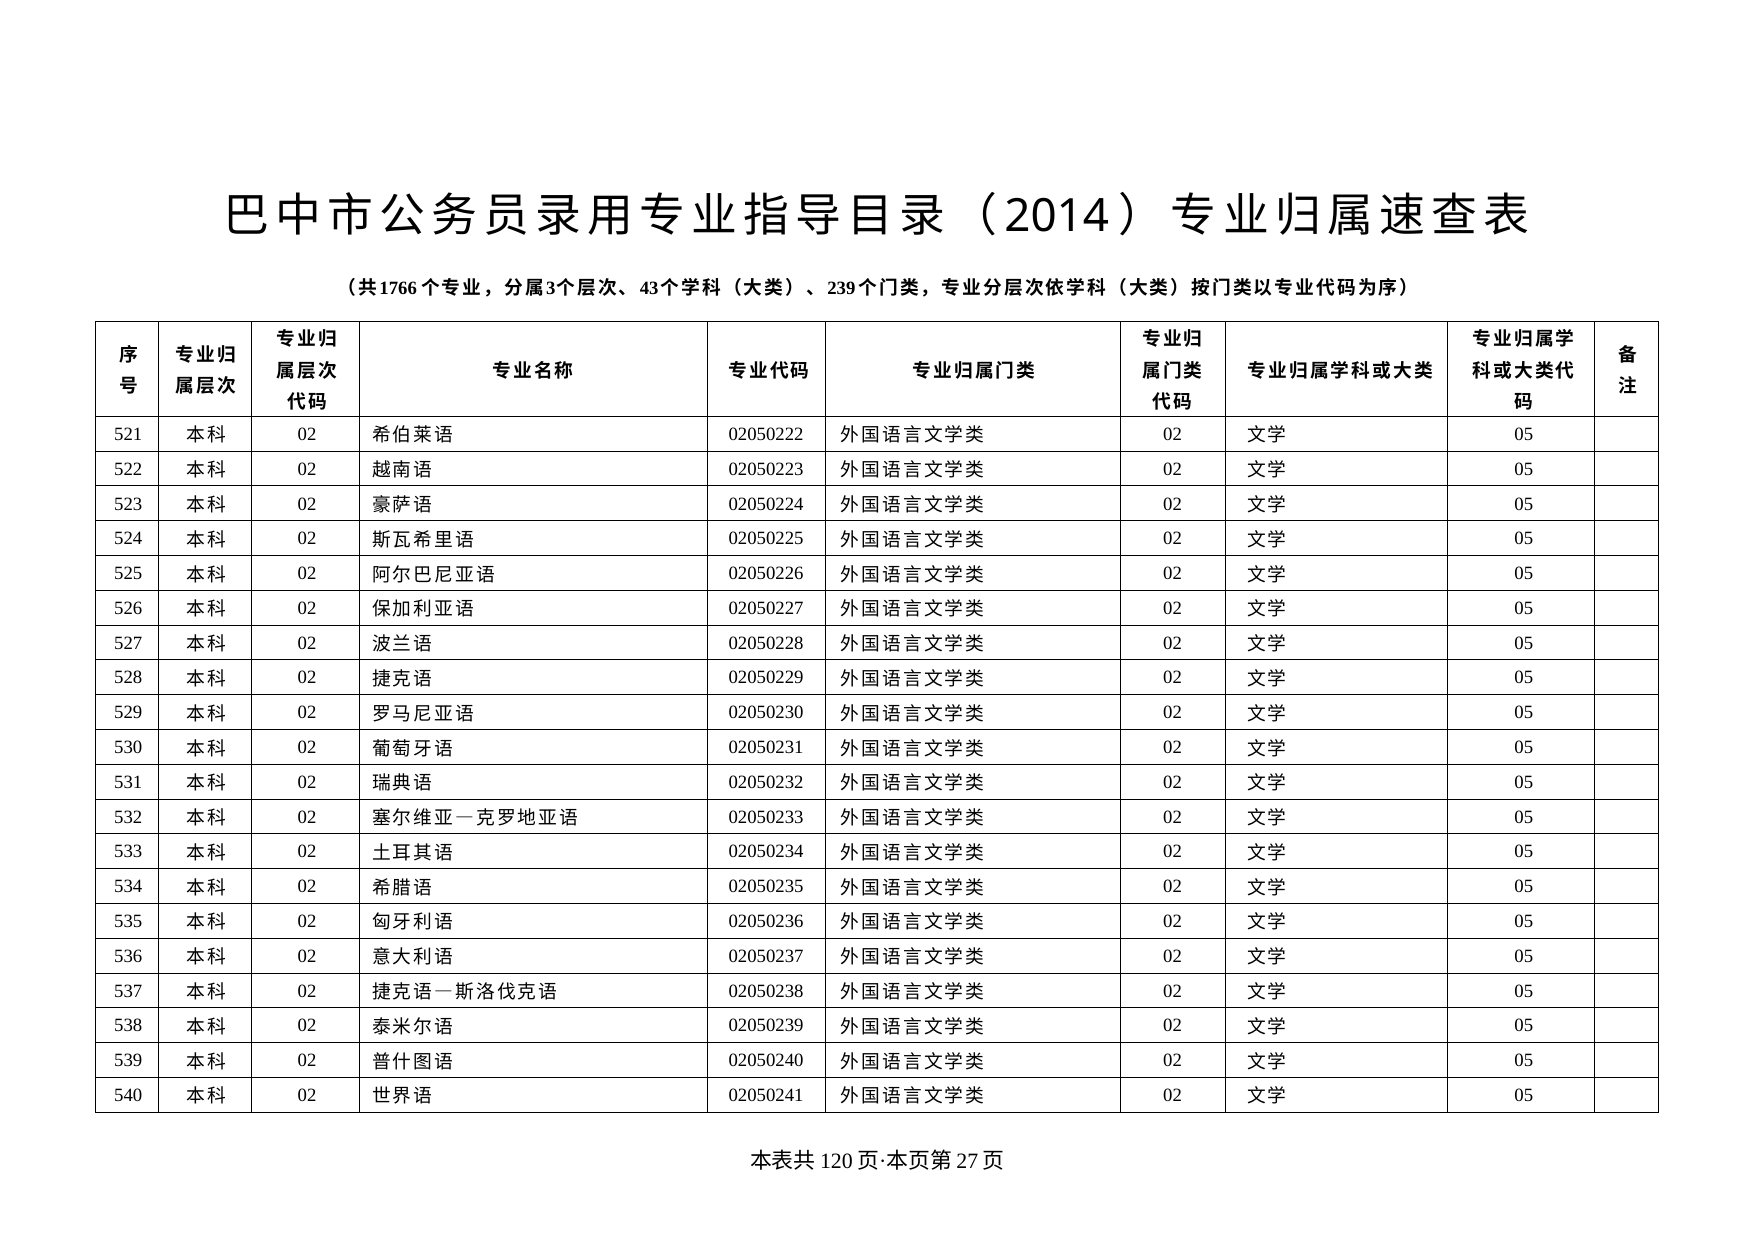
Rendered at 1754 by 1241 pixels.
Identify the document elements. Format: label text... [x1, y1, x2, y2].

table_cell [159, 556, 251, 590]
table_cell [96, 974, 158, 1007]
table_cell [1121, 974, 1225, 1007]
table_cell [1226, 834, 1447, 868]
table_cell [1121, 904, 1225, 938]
table_header 巴中市公务员录用专业指导目录（2014）专业归属速查表 [96, 173, 1658, 251]
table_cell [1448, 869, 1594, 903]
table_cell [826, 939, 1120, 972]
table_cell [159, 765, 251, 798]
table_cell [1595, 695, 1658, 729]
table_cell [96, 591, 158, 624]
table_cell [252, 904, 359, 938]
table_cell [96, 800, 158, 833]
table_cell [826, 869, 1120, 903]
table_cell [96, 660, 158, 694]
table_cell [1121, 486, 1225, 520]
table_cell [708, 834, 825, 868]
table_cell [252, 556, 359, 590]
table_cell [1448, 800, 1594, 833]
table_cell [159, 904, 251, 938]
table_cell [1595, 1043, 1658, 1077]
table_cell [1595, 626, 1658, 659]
table_cell 备注 [1595, 322, 1658, 416]
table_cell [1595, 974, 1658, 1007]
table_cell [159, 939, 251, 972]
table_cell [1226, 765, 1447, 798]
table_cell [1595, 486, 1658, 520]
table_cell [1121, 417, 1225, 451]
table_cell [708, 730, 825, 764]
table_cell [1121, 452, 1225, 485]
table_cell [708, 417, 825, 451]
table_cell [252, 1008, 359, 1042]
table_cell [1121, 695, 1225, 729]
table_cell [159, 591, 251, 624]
table_cell 专业名称 [360, 322, 707, 416]
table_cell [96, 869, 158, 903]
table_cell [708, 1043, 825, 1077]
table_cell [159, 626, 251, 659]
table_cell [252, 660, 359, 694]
table_cell 专业归属门类代码 [1121, 322, 1225, 416]
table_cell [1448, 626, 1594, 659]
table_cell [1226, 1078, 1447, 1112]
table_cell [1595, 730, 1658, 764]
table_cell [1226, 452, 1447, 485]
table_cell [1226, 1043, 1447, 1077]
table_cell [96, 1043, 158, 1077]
table_cell 专业代码 [708, 322, 825, 416]
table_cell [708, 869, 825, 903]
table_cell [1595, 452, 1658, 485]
table_cell 专业归属学科或大类 [1226, 322, 1447, 416]
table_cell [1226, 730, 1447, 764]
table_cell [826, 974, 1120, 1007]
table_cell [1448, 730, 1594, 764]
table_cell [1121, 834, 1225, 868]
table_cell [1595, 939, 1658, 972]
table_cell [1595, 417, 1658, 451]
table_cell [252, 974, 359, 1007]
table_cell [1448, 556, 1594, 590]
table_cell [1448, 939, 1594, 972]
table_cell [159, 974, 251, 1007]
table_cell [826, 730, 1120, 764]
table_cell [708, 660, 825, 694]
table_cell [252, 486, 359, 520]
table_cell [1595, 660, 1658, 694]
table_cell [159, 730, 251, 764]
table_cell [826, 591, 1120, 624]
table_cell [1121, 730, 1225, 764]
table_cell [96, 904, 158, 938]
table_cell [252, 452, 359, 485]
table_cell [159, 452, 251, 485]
table_cell 专业归属层次 [159, 322, 251, 416]
table_cell 序号 [96, 322, 158, 416]
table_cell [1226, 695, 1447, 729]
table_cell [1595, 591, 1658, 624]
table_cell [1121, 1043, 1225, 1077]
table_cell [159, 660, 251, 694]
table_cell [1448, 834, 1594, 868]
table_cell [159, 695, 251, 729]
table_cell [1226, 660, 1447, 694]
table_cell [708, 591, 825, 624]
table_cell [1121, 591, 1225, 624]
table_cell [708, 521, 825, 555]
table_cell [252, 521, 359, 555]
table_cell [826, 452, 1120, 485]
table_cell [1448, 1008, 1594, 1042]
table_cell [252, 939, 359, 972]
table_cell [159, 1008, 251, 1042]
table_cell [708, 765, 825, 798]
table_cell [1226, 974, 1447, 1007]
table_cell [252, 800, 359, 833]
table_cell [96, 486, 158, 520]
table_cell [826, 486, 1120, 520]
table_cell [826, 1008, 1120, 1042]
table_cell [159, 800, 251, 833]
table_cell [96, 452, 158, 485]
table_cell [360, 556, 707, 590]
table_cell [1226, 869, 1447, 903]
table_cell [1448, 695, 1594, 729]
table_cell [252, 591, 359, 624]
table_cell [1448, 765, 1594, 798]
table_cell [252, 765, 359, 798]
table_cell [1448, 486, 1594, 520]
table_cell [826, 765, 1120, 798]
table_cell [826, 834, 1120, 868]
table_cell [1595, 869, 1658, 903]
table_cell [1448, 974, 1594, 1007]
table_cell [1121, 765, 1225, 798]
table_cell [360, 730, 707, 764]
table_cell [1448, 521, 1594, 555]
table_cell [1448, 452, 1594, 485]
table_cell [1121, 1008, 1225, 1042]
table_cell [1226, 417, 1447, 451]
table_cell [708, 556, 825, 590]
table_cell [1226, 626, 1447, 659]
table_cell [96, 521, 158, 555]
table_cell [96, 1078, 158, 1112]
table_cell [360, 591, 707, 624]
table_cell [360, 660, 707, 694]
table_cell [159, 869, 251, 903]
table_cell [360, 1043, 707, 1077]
table_cell 专业归属层次代码 [252, 322, 359, 416]
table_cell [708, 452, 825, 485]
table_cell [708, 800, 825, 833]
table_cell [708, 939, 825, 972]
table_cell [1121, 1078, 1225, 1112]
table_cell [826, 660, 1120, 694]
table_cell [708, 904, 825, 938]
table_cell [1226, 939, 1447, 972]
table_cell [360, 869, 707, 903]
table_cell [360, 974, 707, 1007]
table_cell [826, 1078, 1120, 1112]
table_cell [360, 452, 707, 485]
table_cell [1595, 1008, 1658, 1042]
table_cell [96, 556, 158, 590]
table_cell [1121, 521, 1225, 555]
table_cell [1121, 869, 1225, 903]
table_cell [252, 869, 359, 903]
table_cell （共1766个专业，分属3个层次、43个学科（大类）、239个门类，专业分层次依学科（大类）按门类以专业代码为序） [96, 251, 1658, 321]
table_cell 专业归属学科或大类代码 [1448, 322, 1594, 416]
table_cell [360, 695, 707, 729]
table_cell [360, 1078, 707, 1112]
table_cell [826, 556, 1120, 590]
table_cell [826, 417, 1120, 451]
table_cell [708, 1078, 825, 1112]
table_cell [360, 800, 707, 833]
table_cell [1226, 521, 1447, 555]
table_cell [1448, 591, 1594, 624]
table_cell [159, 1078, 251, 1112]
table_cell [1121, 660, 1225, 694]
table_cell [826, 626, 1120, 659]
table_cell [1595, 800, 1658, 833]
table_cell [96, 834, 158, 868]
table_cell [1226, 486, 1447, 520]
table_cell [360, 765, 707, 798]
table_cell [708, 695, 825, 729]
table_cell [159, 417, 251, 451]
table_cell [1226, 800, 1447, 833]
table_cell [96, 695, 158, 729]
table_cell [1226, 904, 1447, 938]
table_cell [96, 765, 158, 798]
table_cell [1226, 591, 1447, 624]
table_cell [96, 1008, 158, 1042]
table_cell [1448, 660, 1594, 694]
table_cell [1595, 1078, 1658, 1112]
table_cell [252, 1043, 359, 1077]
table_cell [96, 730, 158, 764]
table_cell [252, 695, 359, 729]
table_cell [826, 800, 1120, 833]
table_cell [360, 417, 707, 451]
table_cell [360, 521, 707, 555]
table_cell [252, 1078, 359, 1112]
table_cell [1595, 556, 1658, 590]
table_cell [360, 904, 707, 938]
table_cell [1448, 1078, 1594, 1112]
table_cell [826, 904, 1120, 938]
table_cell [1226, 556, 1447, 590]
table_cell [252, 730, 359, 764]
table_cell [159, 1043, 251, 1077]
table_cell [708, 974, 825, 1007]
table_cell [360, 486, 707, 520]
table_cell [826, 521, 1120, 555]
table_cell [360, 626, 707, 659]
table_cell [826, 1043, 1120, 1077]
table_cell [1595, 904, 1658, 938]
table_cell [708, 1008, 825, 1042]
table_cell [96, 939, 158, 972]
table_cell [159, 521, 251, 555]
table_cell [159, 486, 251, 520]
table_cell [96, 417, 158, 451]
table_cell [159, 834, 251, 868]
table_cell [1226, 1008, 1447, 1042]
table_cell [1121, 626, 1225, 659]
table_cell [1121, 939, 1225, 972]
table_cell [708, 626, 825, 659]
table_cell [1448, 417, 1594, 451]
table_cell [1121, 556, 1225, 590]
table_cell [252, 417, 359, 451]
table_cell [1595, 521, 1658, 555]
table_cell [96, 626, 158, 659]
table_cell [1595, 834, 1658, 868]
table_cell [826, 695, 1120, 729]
table_cell 专业归属门类 [826, 322, 1120, 416]
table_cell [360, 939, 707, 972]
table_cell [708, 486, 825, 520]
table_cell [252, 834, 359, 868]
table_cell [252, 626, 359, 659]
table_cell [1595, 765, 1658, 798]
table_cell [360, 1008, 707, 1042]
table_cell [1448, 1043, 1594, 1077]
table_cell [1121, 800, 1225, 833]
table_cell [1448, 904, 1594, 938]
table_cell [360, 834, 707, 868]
